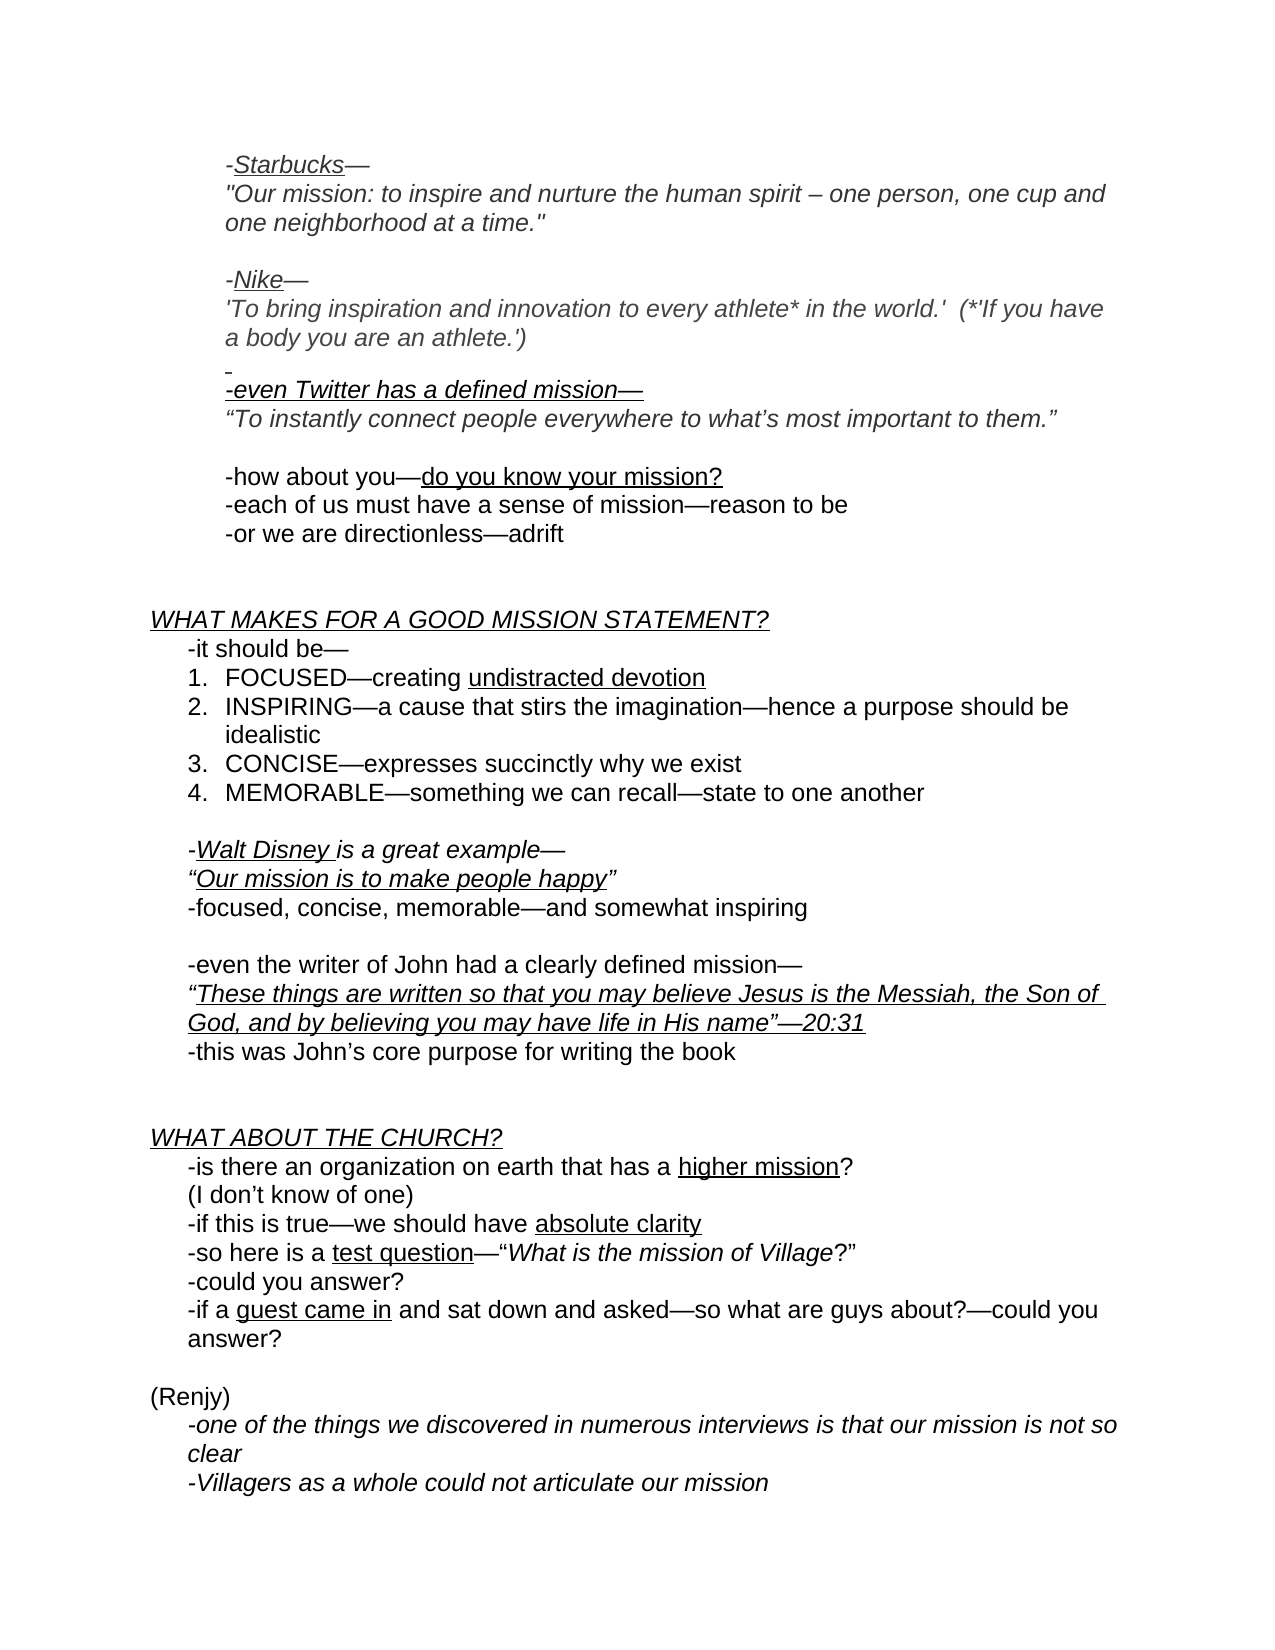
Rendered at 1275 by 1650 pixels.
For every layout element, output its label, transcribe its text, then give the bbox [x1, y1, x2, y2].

text -Nike— [225, 265, 1125, 294]
text (I don’t know of one) [187, 1180, 1125, 1209]
text (Renjy) [150, 1382, 1125, 1410]
text -one of the things we discovered in numerous interviews is that our mission is not so clear [187, 1410, 1125, 1468]
text “These things are written so that you may believe Jesus is the Messiah, the Son of God, and by believing you may have life in His name”—20:31 [187, 979, 1125, 1037]
text -focused, concise, memorable—and somewhat inspiring [187, 893, 1125, 922]
text -could you answer? [187, 1267, 1125, 1295]
text -if this is true—we should have absolute clarity [187, 1209, 1125, 1238]
text WHAT MAKES FOR A GOOD MISSION STATEMENT? [150, 605, 1125, 634]
text “Our mission is to make people happy” [187, 864, 1125, 893]
text 'To bring inspiration and innovation to every athlete* in the world.' (*'If you have a body you are an athlete.') [225, 294, 1125, 351]
text -if a guest came in and sat down and asked—so what are guys about?—could you answer? [187, 1295, 1125, 1353]
text -even Twitter has a defined mission— [225, 375, 1125, 404]
text -Villagers as a whole could not articulate our mission [187, 1468, 1125, 1497]
text -Starbucks— [225, 150, 1125, 179]
text -each of us must have a sense of mission—reason to be [225, 490, 1125, 519]
text -so here is a test question—“What is the mission of Village?” [187, 1238, 1125, 1267]
text -it should be— [187, 634, 1125, 663]
text -or we are directionless—adrift [225, 519, 1125, 548]
text -Walt Disney is a great example— [187, 835, 1125, 864]
text WHAT ABOUT THE CHURCH? [150, 1123, 1125, 1152]
list FOCUSED—creating undistracted devotion [187, 663, 1125, 692]
list INSPIRING—a cause that stirs the imagination—hence a purpose should be idealistic [187, 692, 1125, 749]
text "Our mission: to inspire and nurture the human spirit – one person, one cup and one neighborhood at a time." [225, 179, 1125, 236]
text -is there an organization on earth that has a higher mission? [187, 1152, 1125, 1180]
text -how about you—do you know your mission? [225, 462, 1125, 490]
text -even the writer of John had a clearly defined mission— [187, 950, 1125, 979]
text -this was John’s core purpose for writing the book [187, 1037, 1125, 1065]
list MEMORABLE—something we can recall—state to one another [187, 778, 1125, 807]
text “To instantly connect people everywhere to what’s most important to them.” [225, 404, 1125, 433]
list CONCISE—expresses succinctly why we exist [187, 749, 1125, 778]
